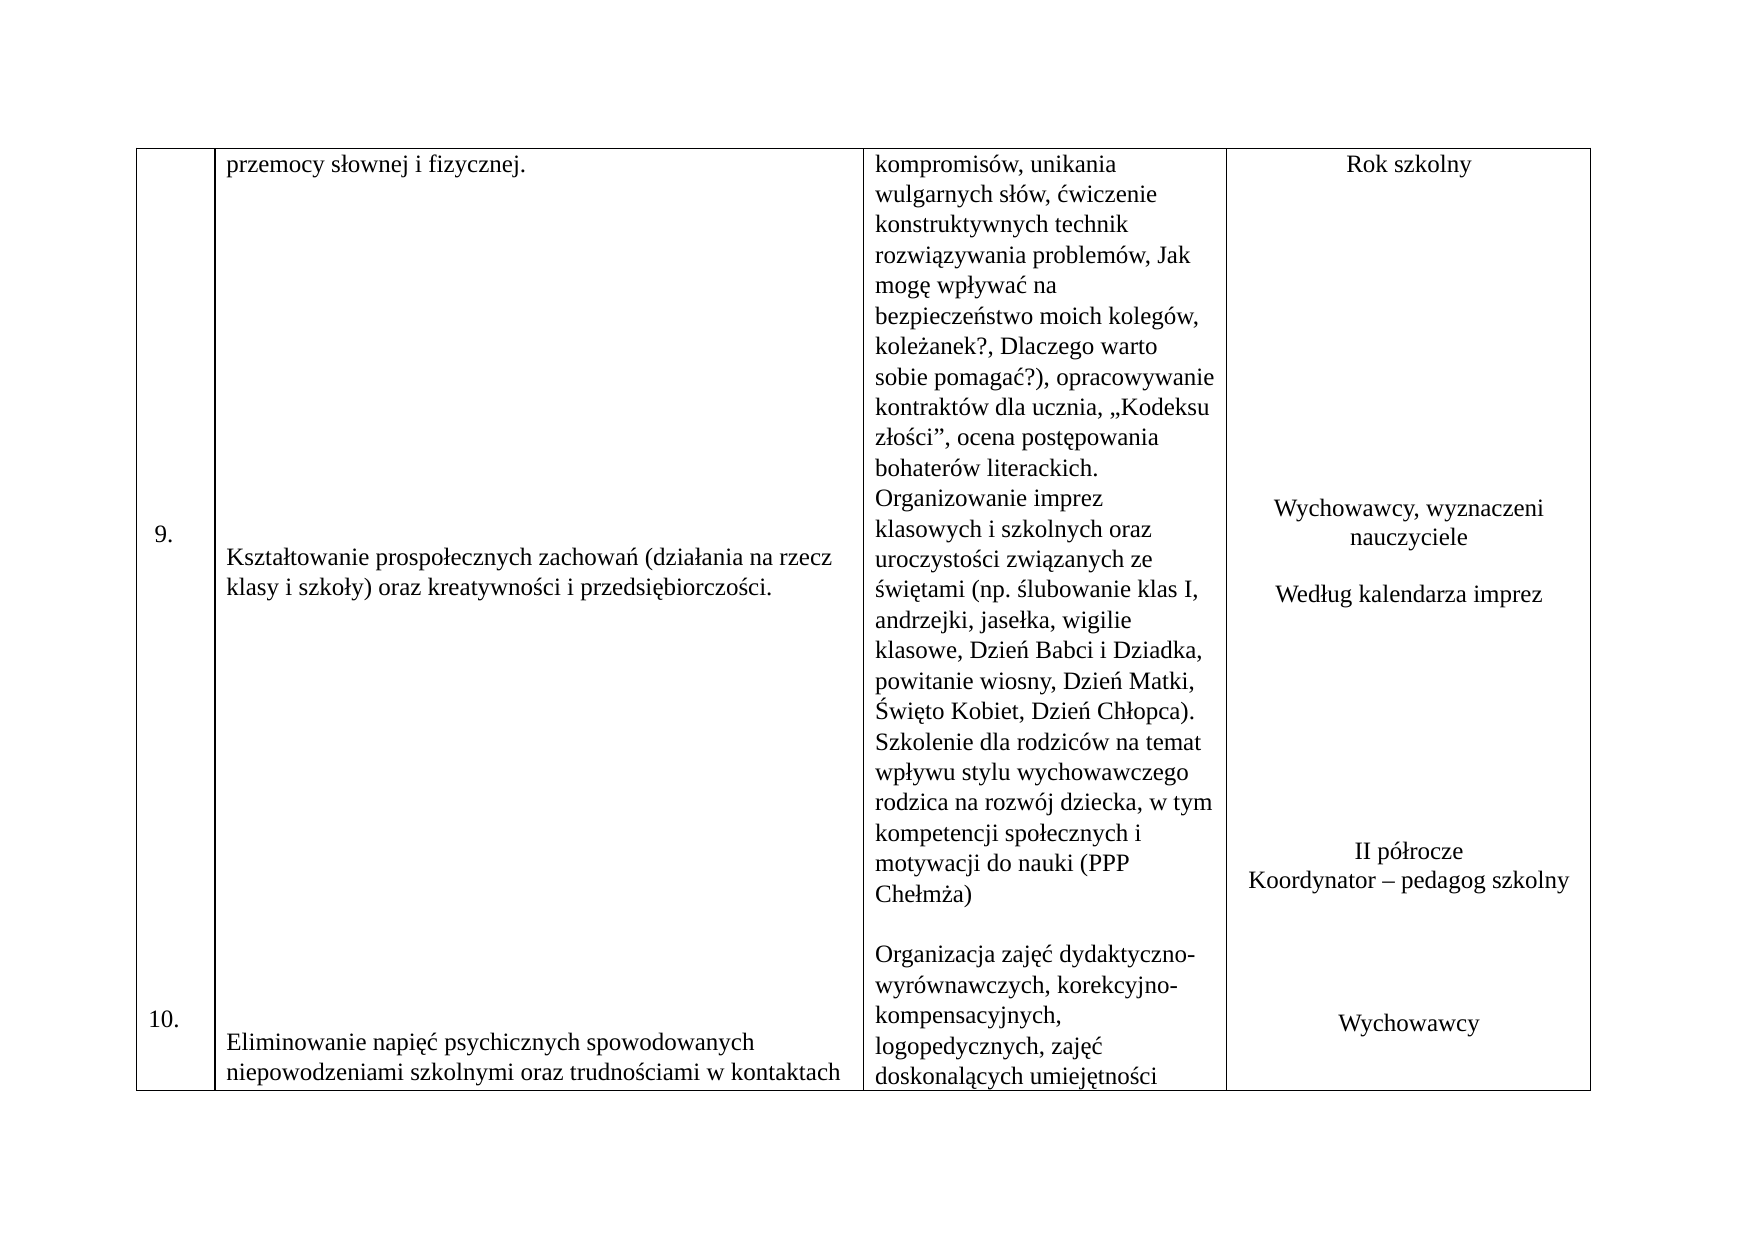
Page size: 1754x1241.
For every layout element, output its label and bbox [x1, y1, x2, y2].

table_cell [864, 149, 1226, 1090]
table_cell [216, 149, 863, 1090]
table_cell [1227, 149, 1590, 1090]
table_cell [137, 149, 214, 1090]
